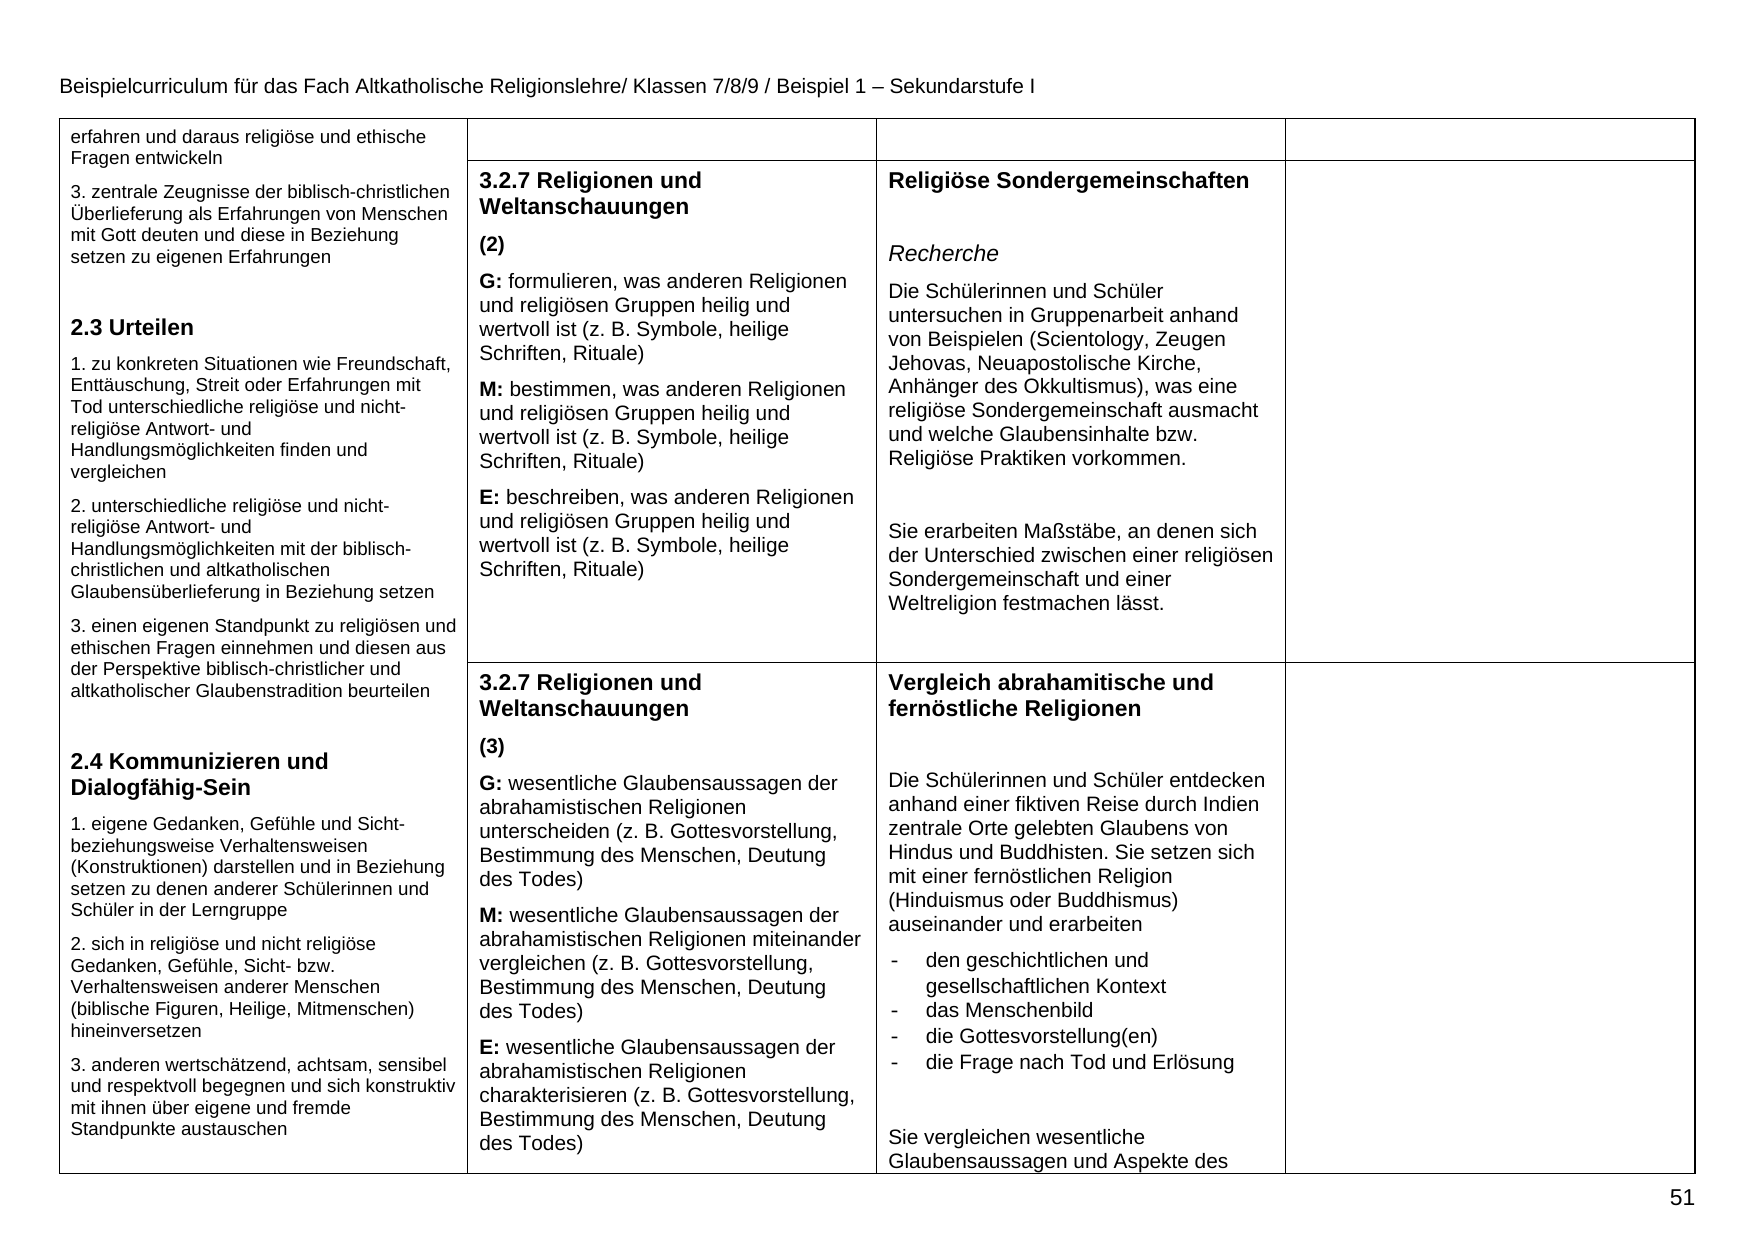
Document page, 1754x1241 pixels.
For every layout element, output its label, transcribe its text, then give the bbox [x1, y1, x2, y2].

table_cell Religiöse Sondergemeinschaften Recherche Die Schülerinnen und Schüler untersuchen in Gruppenarbeit anhand von Beispielen (Scientology, Zeugen Jehovas, Neuapostolische Kirche, Anhänger des Okkultismus), was eine religiöse Sondergemeinschaft ausmacht und welche Glaubensinhalte bzw. Religiöse Praktiken vorkommen. Sie erarbeiten Maßstäbe, an denen sich der Unterschied zwischen einer religiösen Sondergemeinschaft und einer Weltreligion festmachen lässt. [877, 161, 1285, 662]
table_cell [468, 663, 876, 1172]
table_cell [1286, 161, 1694, 662]
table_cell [468, 119, 876, 159]
table_cell [1286, 663, 1694, 1172]
table_cell 3.2.7 Religionen und Weltanschauungen (2) G: formulieren, was anderen Religionen und religiösen Gruppen heilig und wertvoll ist (z. B. Symbole, heilige Schriften, Rituale) M: bestimmen, was anderen Religionen und religiösen Gruppen heilig und wertvoll ist (z. B. Symbole, heilige Schriften, Rituale) E: beschreiben, was anderen Religionen und religiösen Gruppen heilig und wertvoll ist (z. B. Symbole, heilige Schriften, Rituale) [468, 161, 876, 662]
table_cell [877, 663, 1285, 1172]
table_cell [60, 119, 467, 1172]
